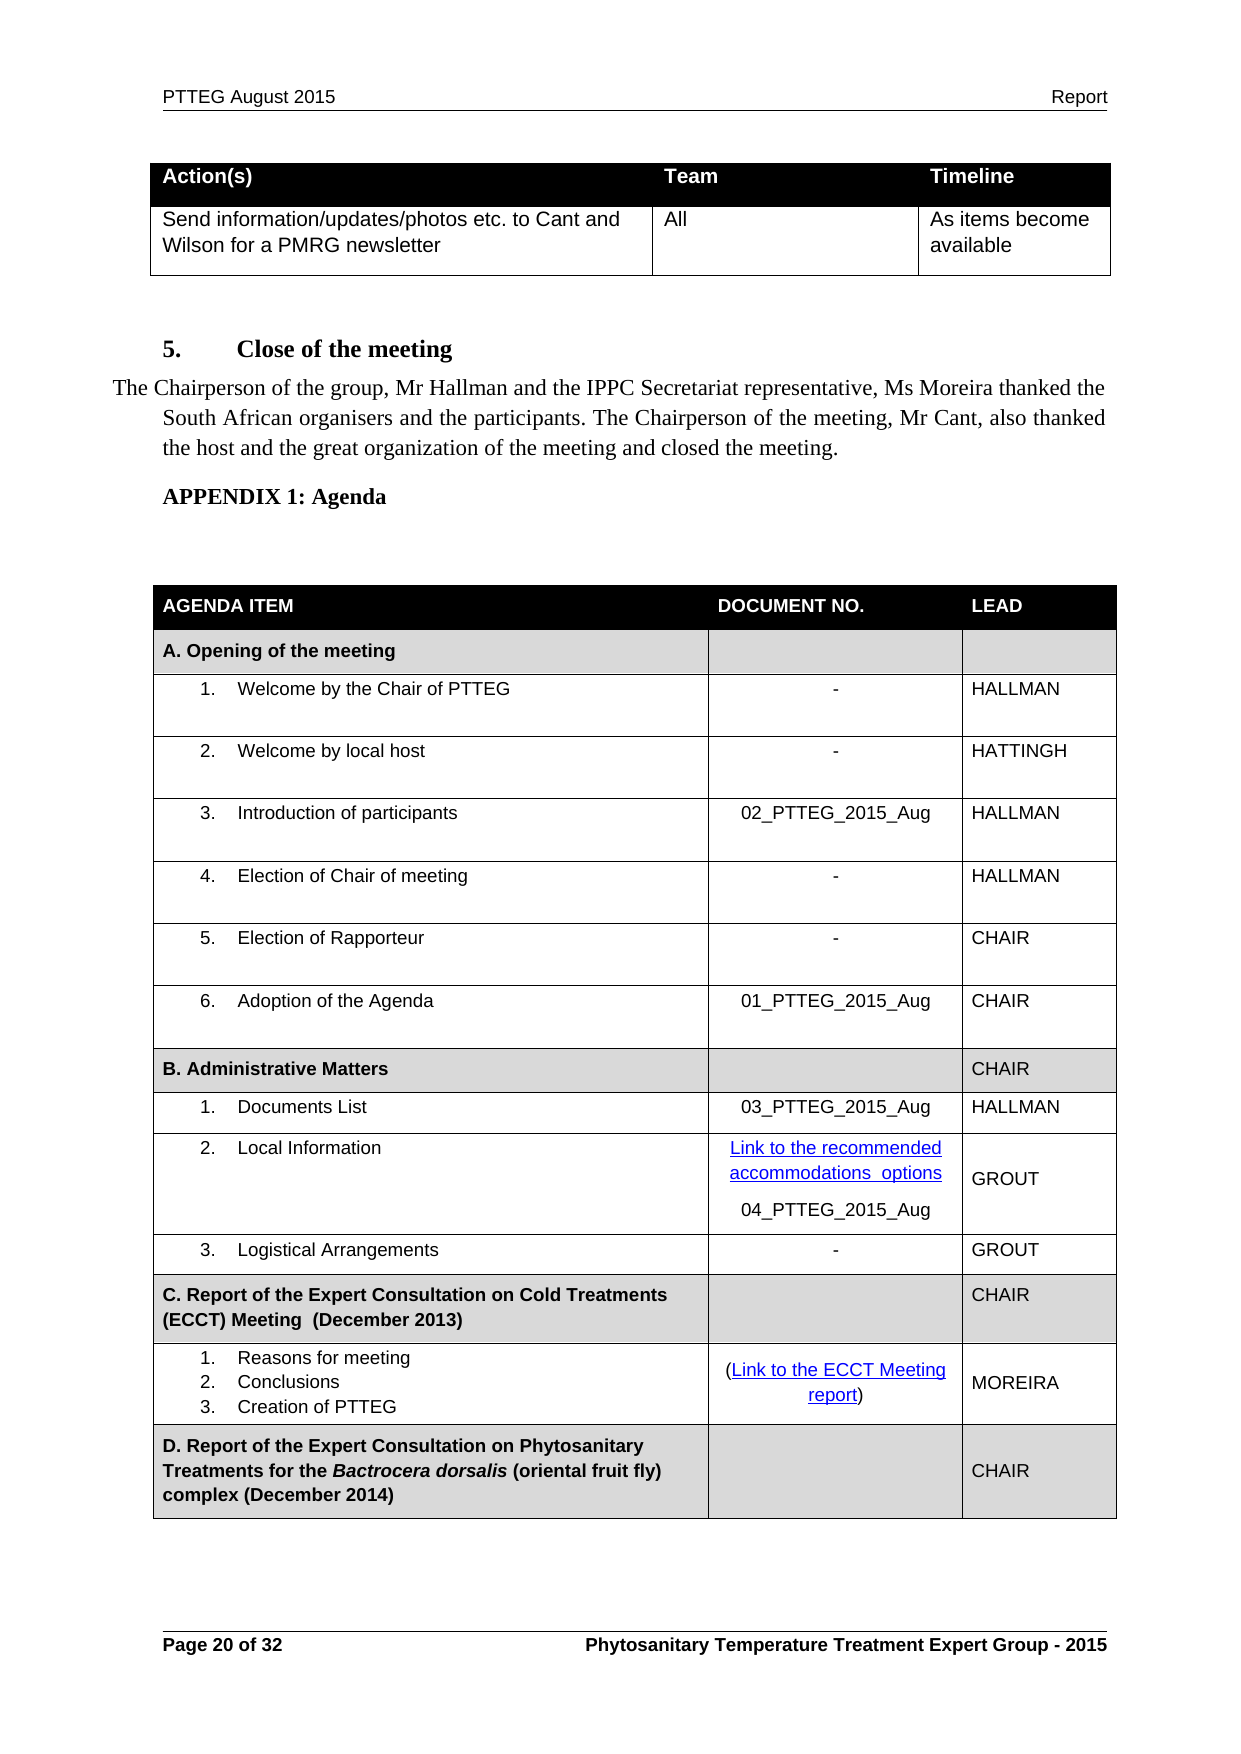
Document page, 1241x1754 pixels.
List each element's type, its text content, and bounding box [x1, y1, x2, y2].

table_cell CHAIR [963, 986, 1116, 1048]
subtitle Close of the meeting [162, 334, 1107, 363]
table_cell MOREIRA [963, 1344, 1116, 1424]
table_cell Welcome by the Chair of PTTEG [154, 675, 708, 736]
table_cell Send information/updates/photos etc. to Cant and Wilson for a PMRG newsletter [151, 207, 652, 275]
table_cell CHAIR [963, 1049, 1116, 1092]
table_cell HALLMAN [963, 862, 1116, 923]
table_cell HATTINGH [963, 737, 1116, 798]
table_header DOCUMENT NO. [709, 586, 962, 629]
table_cell HALLMAN [963, 799, 1116, 861]
table_cell HALLMAN [963, 1093, 1116, 1133]
table_cell A. Opening of the meeting [154, 630, 708, 673]
table_header AGENDA ITEM [154, 586, 708, 629]
table_cell CHAIR [963, 924, 1116, 985]
table_cell [709, 1425, 962, 1518]
table_cell Link to the recommended accommodations options 04_PTTEG_2015_Aug [709, 1134, 962, 1234]
text The Chairperson of the group, Mr Hallman and the IPPC Secretariat representative, Ms Moreira thanked the South African organisers and the participants. The Chairperson of the meeting, Mr Cant, also thanked the host and the great organization of the meeting and closed the meeting. [112, 374, 1107, 460]
table_cell 02_PTTEG_2015_Aug [709, 799, 962, 861]
table_cell [963, 630, 1116, 673]
table_cell [709, 630, 962, 673]
table_cell [709, 1275, 962, 1342]
table_header Action(s) [151, 164, 652, 206]
table_cell As items become available [919, 207, 1110, 275]
table_cell Introduction of participants [154, 799, 708, 861]
table_header Timeline [919, 164, 1110, 206]
table_cell 01_PTTEG_2015_Aug [709, 986, 962, 1048]
table_cell Election of Chair of meeting [154, 862, 708, 923]
table_header Team [653, 164, 918, 206]
table_cell Election of Rapporteur [154, 924, 708, 985]
table_cell B. Administrative Matters [154, 1049, 708, 1092]
subtitle APPENDIX 1: Agenda [162, 483, 1107, 509]
table_cell All [653, 207, 918, 275]
table_cell GROUT [963, 1235, 1116, 1273]
table_cell Welcome by local host [154, 737, 708, 798]
table_cell - [709, 862, 962, 923]
table_cell Adoption of the Agenda [154, 986, 708, 1048]
table_cell Documents List [154, 1093, 708, 1133]
table_cell CHAIR [963, 1275, 1116, 1342]
table_cell (Link to the ECCT Meeting report) [709, 1344, 962, 1424]
table_cell 03_PTTEG_2015_Aug [709, 1093, 962, 1133]
table_cell [709, 1049, 962, 1092]
table_cell - [709, 1235, 962, 1273]
table_cell Local Information [154, 1134, 708, 1234]
table_cell C. Report of the Expert Consultation on Cold Treatments (ECCT) Meeting (December 2013) [154, 1275, 708, 1342]
table_cell - [709, 924, 962, 985]
table_cell Logistical Arrangements [154, 1235, 708, 1273]
table_cell Reasons for meeting Conclusions Creation of PTTEG [154, 1344, 708, 1424]
table_cell CHAIR [963, 1425, 1116, 1518]
table_cell D. Report of the Expert Consultation on Phytosanitary Treatments for the Bactrocera dorsalis (oriental fruit fly) complex (December 2014) [154, 1425, 708, 1518]
table_cell GROUT [963, 1134, 1116, 1234]
table_header LEAD [963, 586, 1116, 629]
table_cell HALLMAN [963, 675, 1116, 736]
table_cell - [709, 675, 962, 736]
table_cell - [709, 737, 962, 798]
